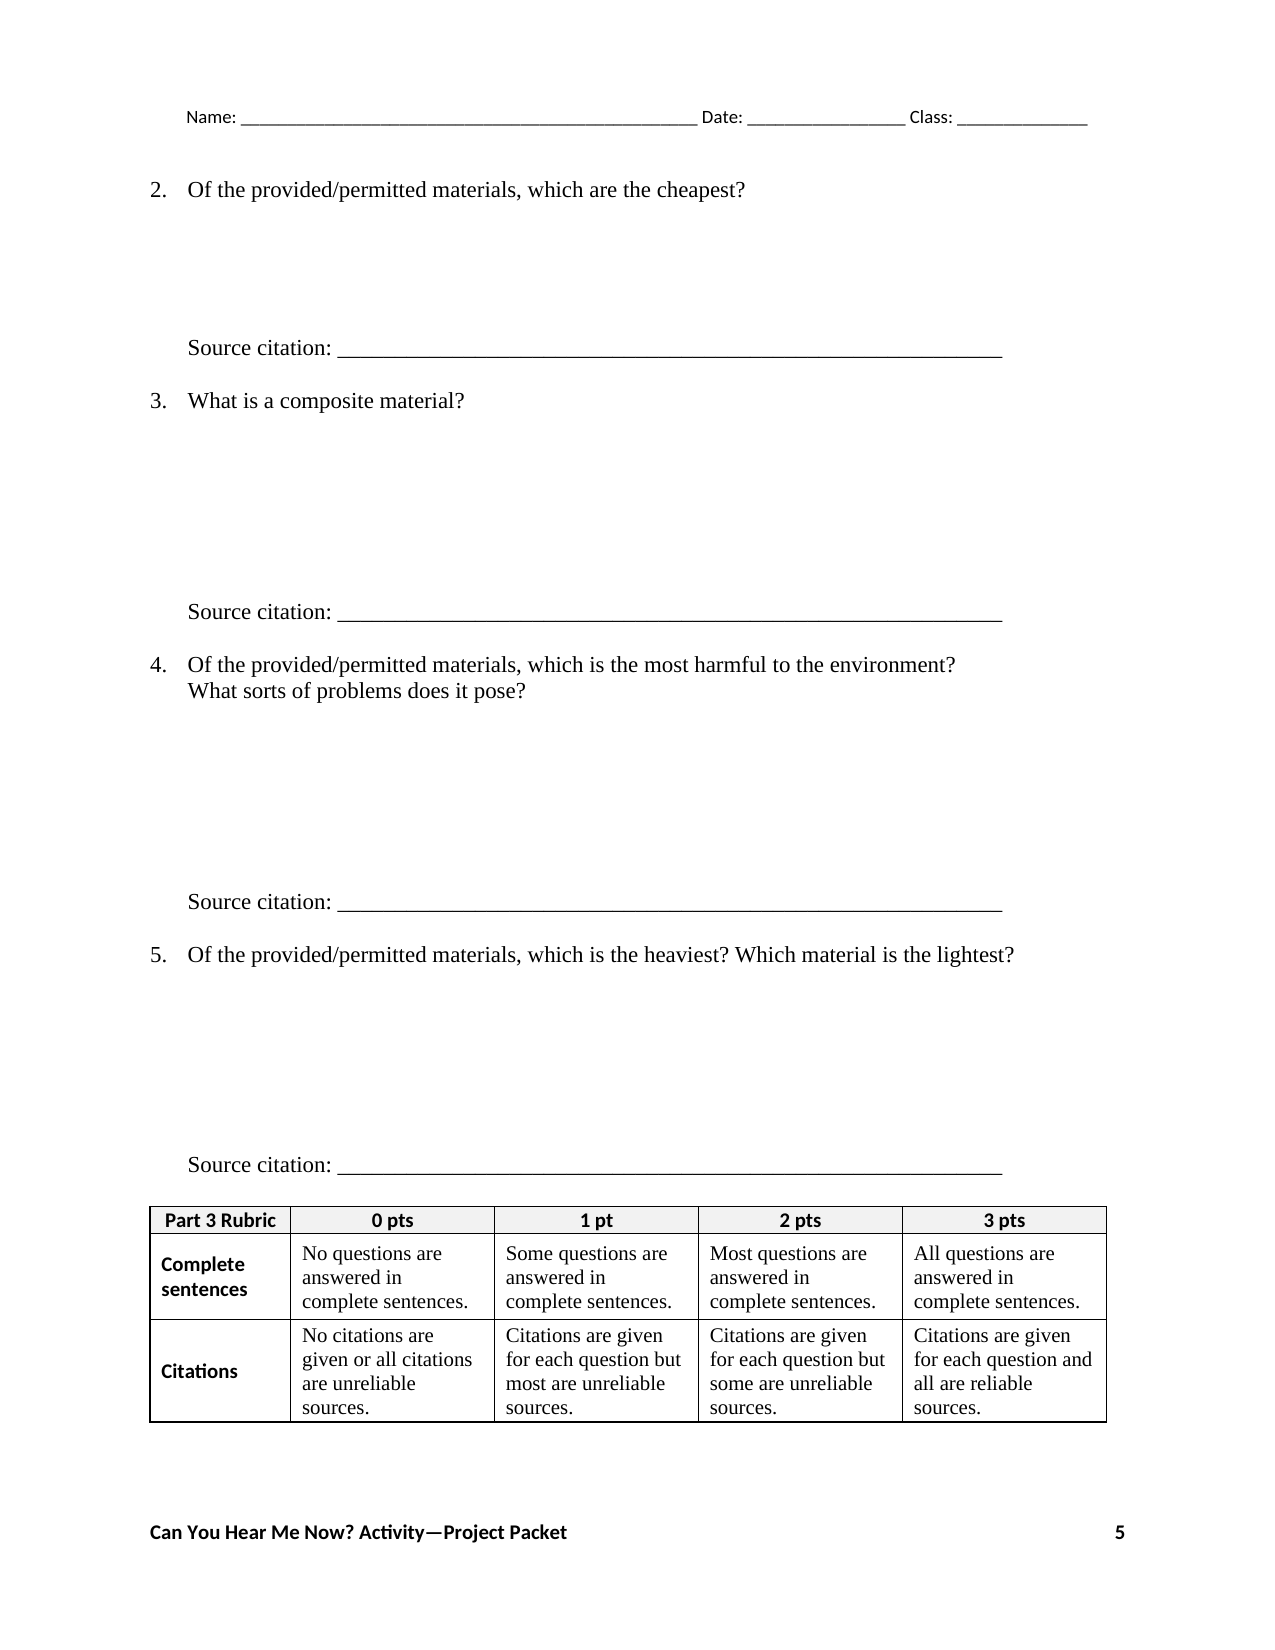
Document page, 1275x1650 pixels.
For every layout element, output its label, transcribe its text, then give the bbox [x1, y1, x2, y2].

table_cell Citations are given for each question but most are unreliable sources. [495, 1320, 698, 1421]
table_cell No questions are answered in complete sentences. [291, 1234, 494, 1319]
table_cell Citations are given for each question but some are unreliable sources. [699, 1320, 902, 1421]
table_cell Citations are given for each question and all are reliable sources. [903, 1320, 1106, 1421]
table_header Part 3 Rubric [151, 1207, 290, 1233]
table_header 1 pt [495, 1207, 698, 1233]
table_header 0 pts [291, 1207, 494, 1233]
table_cell Some questions are answered in complete sentences. [495, 1234, 698, 1319]
table_header 2 pts [699, 1207, 902, 1233]
table_cell No citations are given or all citations are unreliable sources. [291, 1320, 494, 1421]
table_cell Complete sentences [151, 1234, 290, 1319]
list Of the provided/permitted materials, which are the cheapest? [150, 176, 1125, 203]
list What is a composite material? [150, 387, 1125, 413]
table_cell Most questions are answered in complete sentences. [699, 1234, 902, 1319]
table_cell All questions are answered in complete sentences. [903, 1234, 1106, 1319]
text Source citation: __________________________________________________________ [187, 1151, 1125, 1178]
text Source citation: __________________________________________________________ [187, 598, 1125, 624]
table_header 3 pts [903, 1207, 1106, 1233]
list Of the provided/permitted materials, which is the most harmful to the environment? What sorts of problems does it pose? [150, 651, 1125, 703]
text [187, 334, 1125, 361]
text Source citation: __________________________________________________________ [187, 888, 1125, 914]
list Of the provided/permitted materials, which is the heaviest? Which material is the lightest? [150, 941, 1125, 967]
table_cell Citations [151, 1320, 290, 1421]
